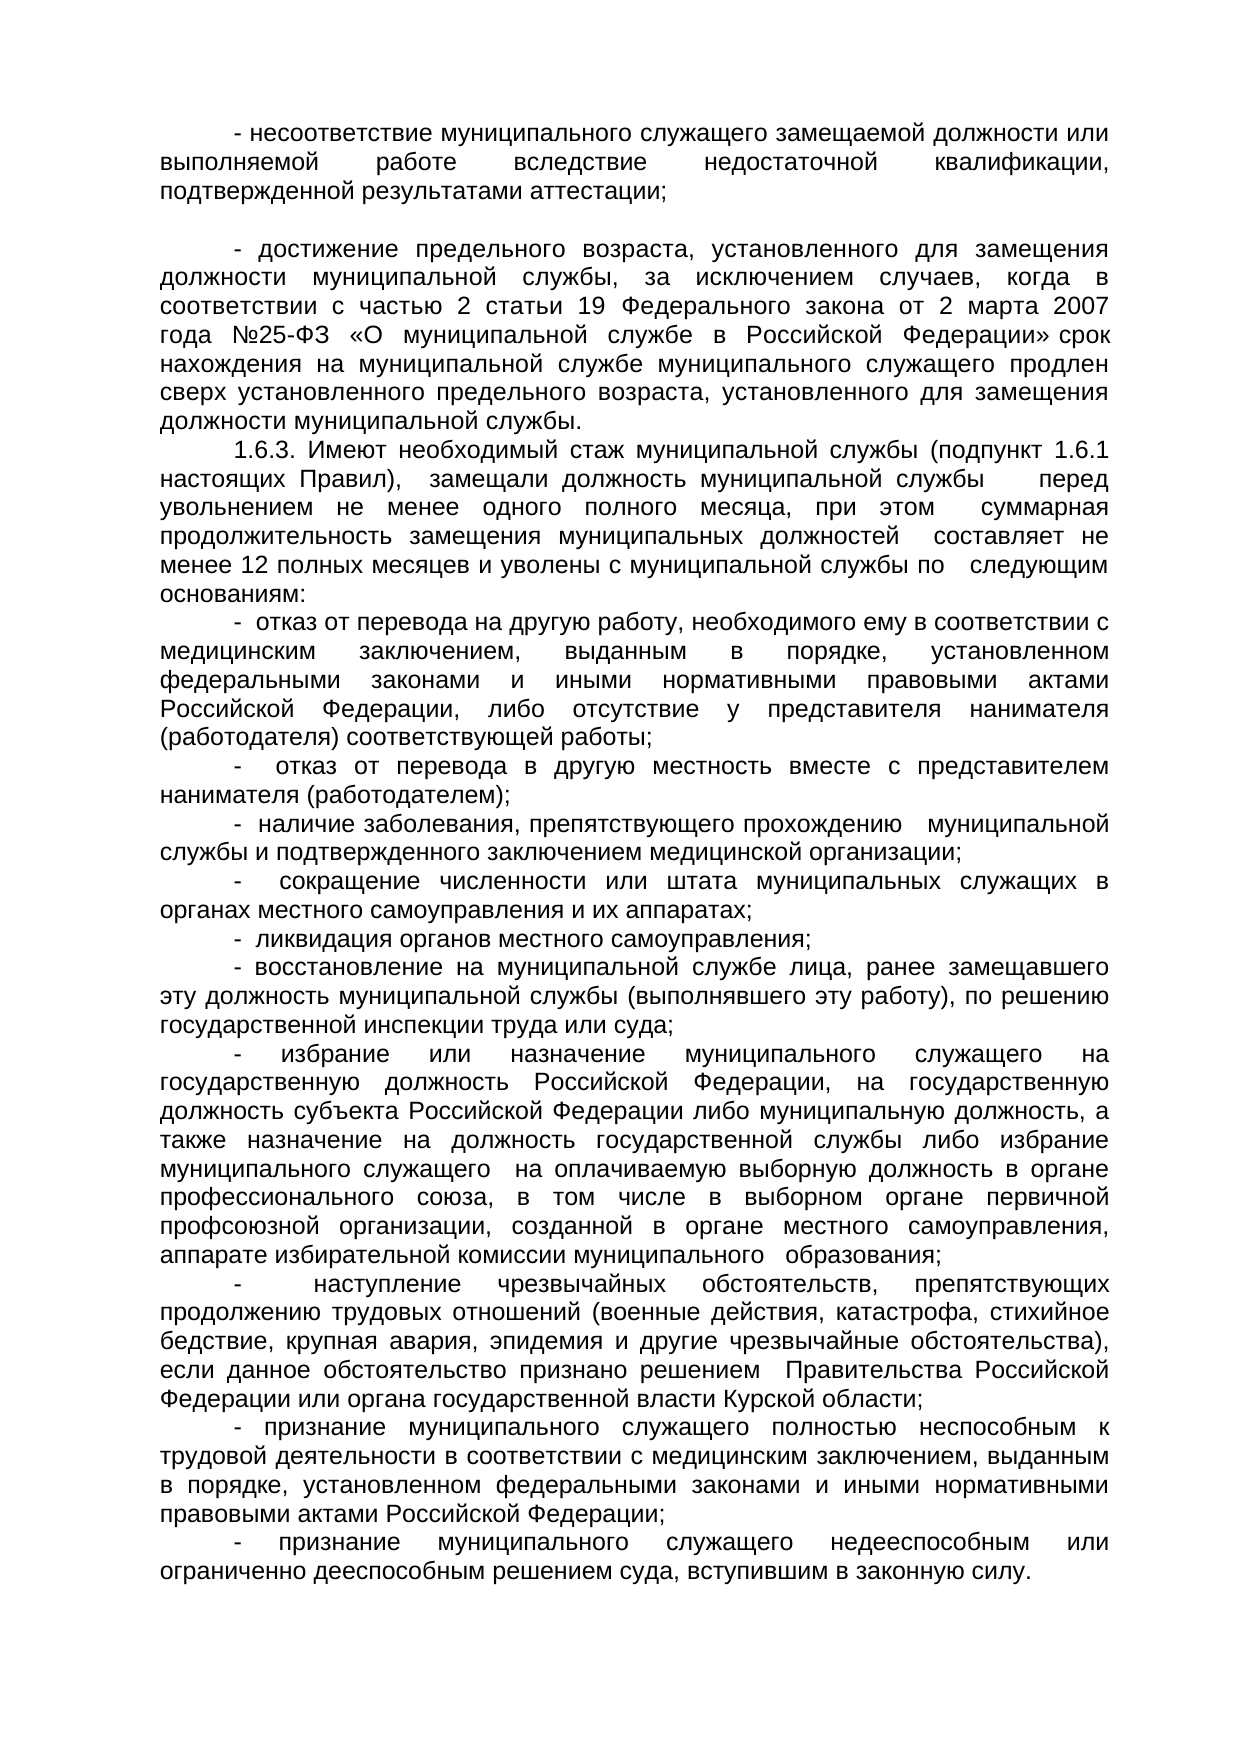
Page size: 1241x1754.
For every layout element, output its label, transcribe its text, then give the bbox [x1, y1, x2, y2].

text - отказ от перевода в другую местность вместе с представителем нанимателя (работодателем); [159, 751, 1110, 808]
text - восстановление на муниципальной службе лица, ранее замещавшего эту должность муниципальной службы (выполнявшего эту работу), по решению государственной инспекции труда или суда; [159, 952, 1110, 1038]
text - наличие заболевания, препятствующего прохождению муниципальной службы и подтвержденного заключением медицинской организации; [159, 808, 1110, 866]
text - отказ от перевода на другую работу, необходимого ему в соответствии с медицинским заключением, выданным в порядке, установленном федеральными законами и иными нормативными правовыми актами Российской Федерации, либо отсутствие у представителя нанимателя (работодателя) соответствующей работы; [159, 607, 1110, 751]
text - наступление чрезвычайных обстоятельств, препятствующих продолжению трудовых отношений (военные действия, катастрофа, стихийное бедствие, крупная авария, эпидемия и другие чрезвычайные обстоятельства), если данное обстоятельство признано решением Правительства Российской Федерации или органа государственной власти Курской области; [159, 1268, 1110, 1412]
text - ликвидация органов местного самоуправления; [159, 923, 1110, 952]
text - достижение предельного возраста, установленного для замещения должности муниципальной службы, за исключением случаев, когда в соответствии с частью 2 статьи 19 Федерального закона от 2 марта 2007 года №25-ФЗ «О муниципальной службе в Российской Федерации» срок нахождения на муниципальной службе муниципального служащего продлен сверх установленного предельного возраста, установленного для замещения должности муниципальной службы. [159, 233, 1110, 435]
text - несоответствие муниципального служащего замещаемой должности или выполняемой работе вследствие недостаточной квалификации, подтвержденной результатами аттестации; [159, 118, 1110, 204]
text 1.6.3. Имеют необходимый стаж муниципальной службы (подпункт 1.6.1 настоящих Правил), замещали должность муниципальной службы перед увольнением не менее одного полного месяца, при этом суммарная продолжительность замещения муниципальных должностей составляет не менее 12 полных месяцев и уволены с муниципальной службы по следующим основаниям: [159, 435, 1110, 607]
text - признание муниципального служащего недееспособным или ограниченно дееспособным решением суда, вступившим в законную силу. [159, 1527, 1110, 1585]
text - избрание или назначение муниципального служащего на государственную должность Российской Федерации, на государственную должность субъекта Российской Федерации либо муниципальную должность, а также назначение на должность государственной службы либо избрание муниципального служащего на оплачиваемую выборную должность в органе профессионального союза, в том числе в выборном органе первичной профсоюзной организации, созданной в органе местного самоуправления, аппарате избирательной комиссии муниципального образования; [159, 1038, 1110, 1268]
text - сокращение численности или штата муниципальных служащих в органах местного самоуправления и их аппаратах; [159, 866, 1110, 923]
text - признание муниципального служащего полностью неспособным к трудовой деятельности в соответствии с медицинским заключением, выданным в порядке, установленном федеральными законами и иными нормативными правовыми актами Российской Федерации; [159, 1412, 1110, 1527]
